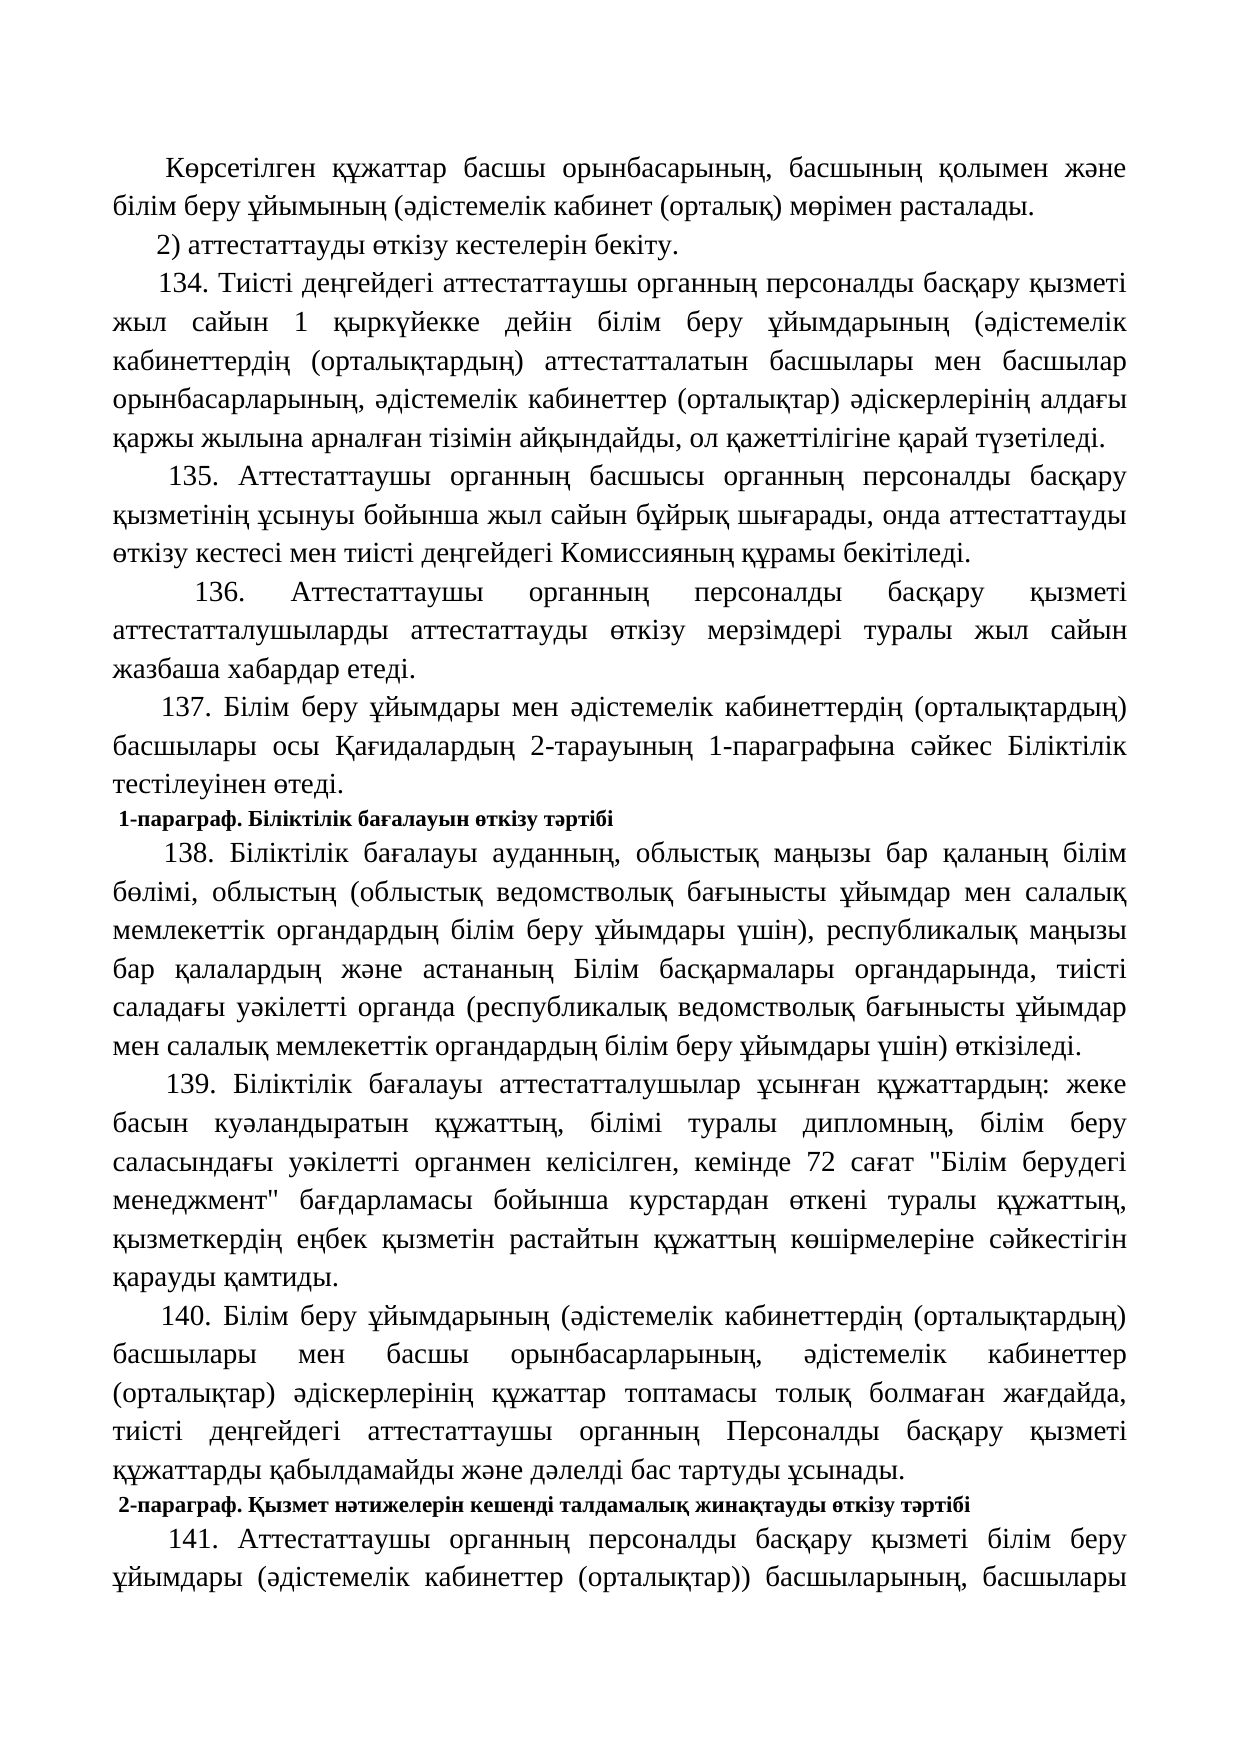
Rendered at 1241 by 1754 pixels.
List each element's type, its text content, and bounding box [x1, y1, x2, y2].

text 135. Аттестаттаушы органның басшысы органның персоналды басқару қызметінің ұсынуы бойынша жыл сайын бұйрық шығарады, онда аттестаттауды өткізу кестесі мен тиісті деңгейдегі Комиссияның құрамы бекітіледі. [112, 458, 1128, 569]
text 2-параграф. Қызмет нәтижелерін кешенді талдамалық жинақтауды өткізу тәртібі [112, 1491, 1128, 1517]
text 139. Біліктілік бағалауы аттестатталушылар ұсынған құжаттардың: жеке басын куәландыратын құжаттың, білімі туралы дипломның, білім беру саласындағы уәкілетті органмен келісілген, кемінде 72 сағат "Білім берудегі менеджмент" бағдарламасы бойынша курстардан өткені туралы құжаттың, қызметкердің еңбек қызметін растайтын құжаттың көшірмелеріне сәйкестігін қарауды қамтиды. [112, 1067, 1128, 1293]
text 2) аттестаттауды өткізу кестелерін бекіту. [112, 227, 1128, 261]
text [112, 1521, 1128, 1593]
text Көрсетілген құжаттар басшы орынбасарының, басшының қолымен және білім беру ұйымының (әдістемелік кабинет (орталық) мөрімен расталады. [112, 150, 1128, 222]
text 137. Білім беру ұйымдары мен әдістемелік кабинеттердің (орталықтардың) басшылары осы Қағидалардың 2-тарауының 1-параграфына сәйкес Біліктілік тестілеуінен өтеді. [112, 689, 1128, 800]
text 134. Тиісті деңгейдегі аттестаттаушы органның персоналды басқару қызметі жыл сайын 1 қыркүйекке дейін білім беру ұйымдарының (әдістемелік кабинеттердің (орталықтардың) аттестатталатын басшылары мен басшылар орынбасарларының, әдістемелік кабинеттер (орталықтар) әдіскерлерінің алдағы қаржы жылына арналған тізімін айқындайды, ол қажеттілігіне қарай түзетіледі. [112, 266, 1128, 453]
text 140. Білім беру ұйымдарының (әдістемелік кабинеттердің (орталықтардың) басшылары мен басшы орынбасарларының, әдістемелік кабинеттер (орталықтар) әдіскерлерінің құжаттар топтамасы толық болмаған жағдайда, тиісті деңгейдегі аттестаттаушы органның Персоналды басқару қызметі құжаттарды қабылдамайды және дәлелді бас тартуды ұсынады. [112, 1298, 1128, 1486]
text 1-параграф. Біліктілік бағалауын өткізу тәртібі [112, 805, 1128, 832]
text 138. Біліктілік бағалауы ауданның, облыстық маңызы бар қаланың білім бөлімі, облыстың (облыстық ведомстволық бағынысты ұйымдар мен салалық мемлекеттік органдардың білім беру ұйымдары үшін), республикалық маңызы бар қалалардың және астананың Білім басқармалары органдарында, тиісті саладағы уәкілетті органда (республикалық ведомстволық бағынысты ұйымдар мен салалық мемлекеттік органдардың білім беру ұйымдары үшін) өткізіледі. [112, 835, 1128, 1062]
text 136. Аттестаттаушы органның персоналды басқару қызметі аттестатталушыларды аттестаттауды өткізу мерзімдері туралы жыл сайын жазбаша хабардар етеді. [112, 574, 1128, 684]
